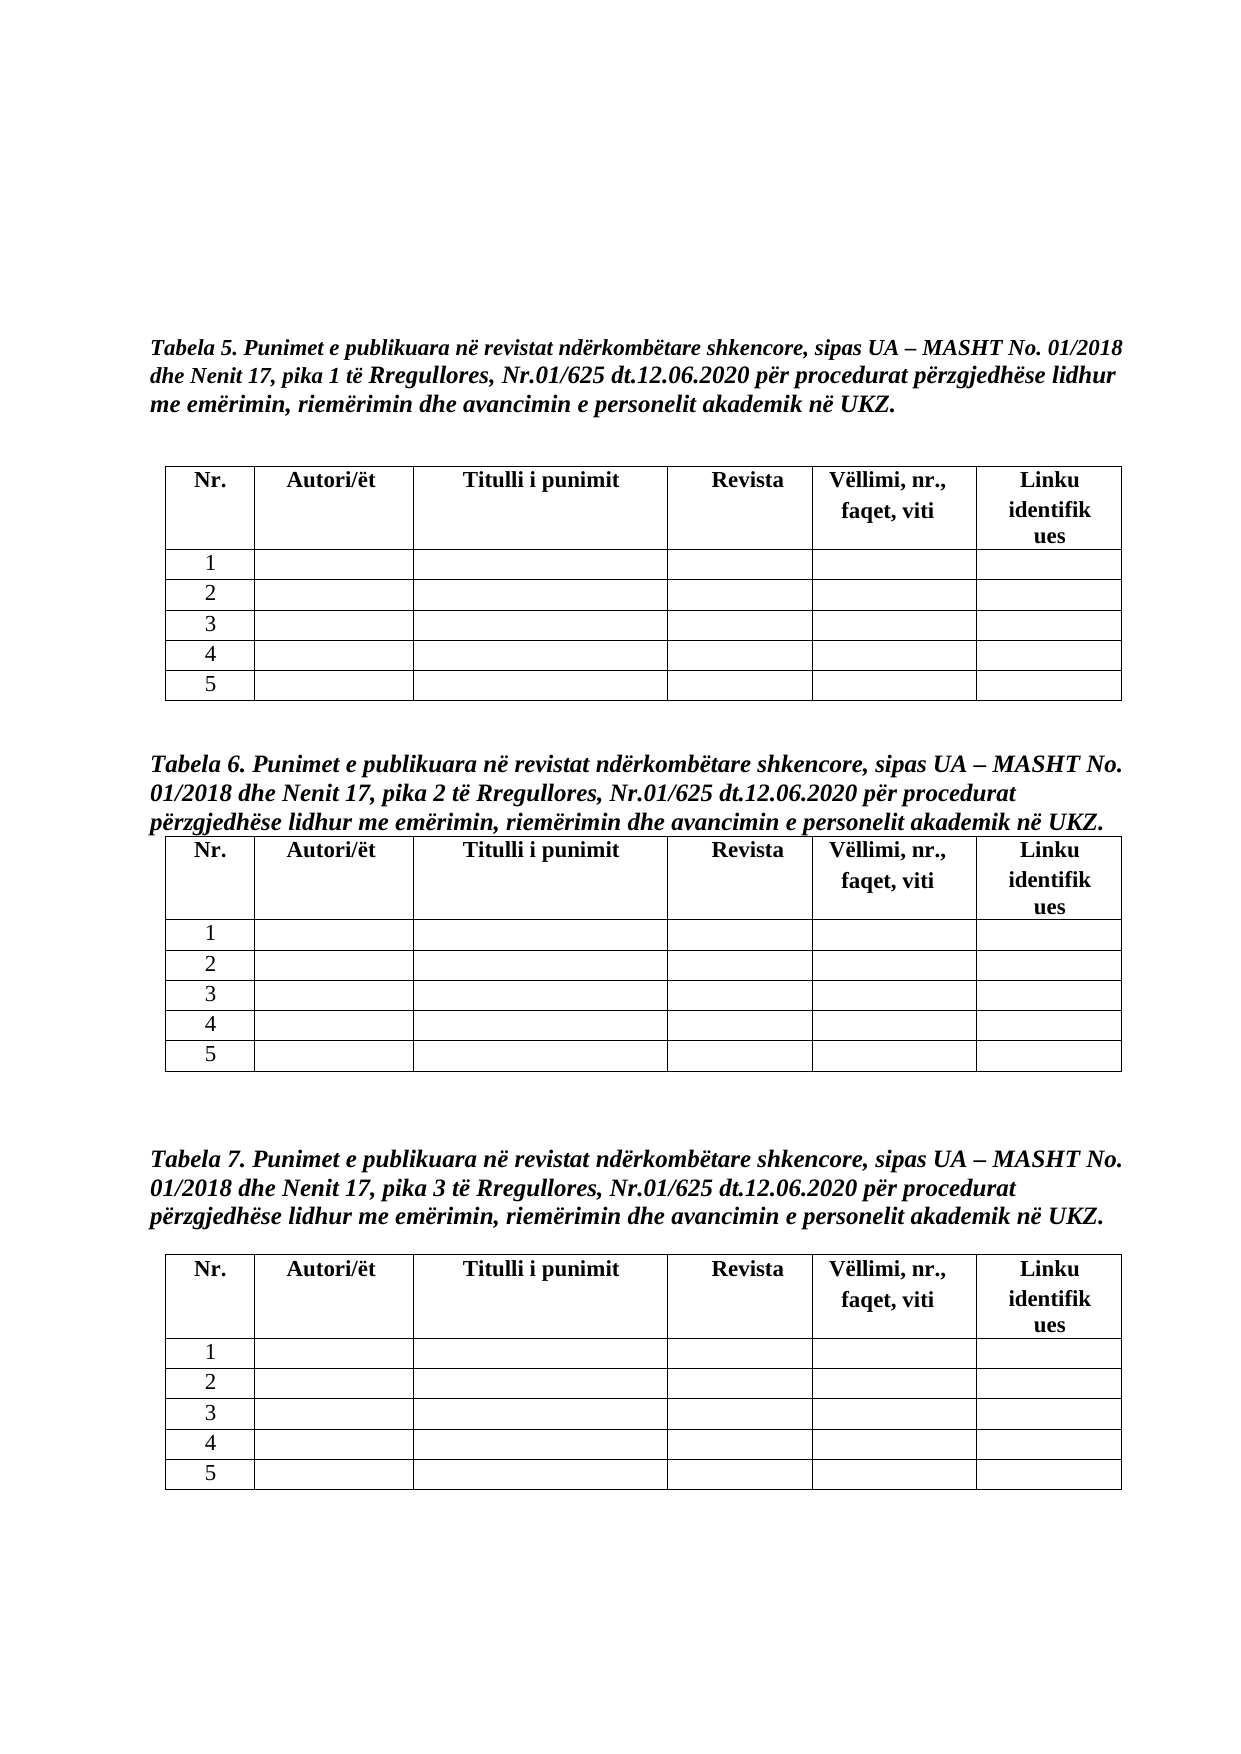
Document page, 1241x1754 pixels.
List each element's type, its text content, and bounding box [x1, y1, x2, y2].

table_header Vëllimi, nr., faqet, viti [813, 837, 976, 919]
table_cell [414, 920, 667, 949]
table_cell [668, 951, 812, 980]
table_cell [255, 1339, 413, 1368]
table_cell [414, 1399, 667, 1428]
table_header Autori/ët [255, 467, 413, 549]
table_cell 5 [166, 1041, 254, 1071]
table_cell [813, 550, 976, 579]
table_cell 5 [166, 1460, 254, 1489]
text Tabela 7. Punimet e publikuara në revistat ndërkombëtare shkencore, sipas UA – MASHT No. 01/2018 dhe Nenit 17, pika 3 të Rregullores, Nr.01/625 dt.12.06.2020 për procedurat përzgjedhëse lidhur me emërimin, riemërimin dhe avancimin e personelit akademik në UKZ. [150, 1144, 1137, 1230]
table_cell [668, 580, 812, 609]
table_cell [668, 1011, 812, 1040]
table_cell [414, 1369, 667, 1398]
table_cell [255, 920, 413, 949]
table_cell [813, 951, 976, 980]
table_cell [813, 641, 976, 670]
table_cell [977, 1011, 1121, 1040]
table_cell 1 [166, 550, 254, 579]
table_cell [813, 671, 976, 700]
table_header Nr. [166, 837, 254, 919]
table_header Vëllimi, nr., faqet, viti [813, 467, 976, 549]
table_header Revista [668, 467, 812, 549]
table_cell [255, 1430, 413, 1459]
table_cell [668, 1430, 812, 1459]
table_cell [977, 951, 1121, 980]
table_cell [977, 920, 1121, 949]
table_header Titulli i punimit [414, 837, 667, 919]
table_cell [414, 1460, 667, 1489]
table_cell [668, 1041, 812, 1071]
table_header Nr. [166, 467, 254, 549]
table_cell [668, 1399, 812, 1428]
table_header Autori/ët [255, 837, 413, 919]
table_cell [255, 641, 413, 670]
table_cell [813, 1460, 976, 1489]
table_cell [668, 641, 812, 670]
table_cell [414, 611, 667, 640]
table_cell [414, 550, 667, 579]
table_cell [813, 611, 976, 640]
table_cell [255, 1460, 413, 1489]
table_cell [414, 1011, 667, 1040]
table_cell [813, 1041, 976, 1071]
table_cell [255, 611, 413, 640]
table_cell [668, 550, 812, 579]
table_cell [977, 1369, 1121, 1398]
table_cell [668, 1460, 812, 1489]
table_cell [255, 1041, 413, 1071]
table_cell [255, 1369, 413, 1398]
table_cell [414, 951, 667, 980]
table_cell [255, 580, 413, 609]
table_cell [414, 580, 667, 609]
table_cell [977, 981, 1121, 1010]
table_cell [813, 981, 976, 1010]
table_cell [668, 920, 812, 949]
table_cell 5 [166, 671, 254, 700]
table_cell [813, 1011, 976, 1040]
table_cell [255, 671, 413, 700]
table_cell [977, 641, 1121, 670]
table_cell 1 [166, 1339, 254, 1368]
table_cell [813, 920, 976, 949]
table_cell 4 [166, 1430, 254, 1459]
table_cell [977, 1399, 1121, 1428]
table_header Linku identifikues [977, 1255, 1121, 1338]
table_cell 4 [166, 641, 254, 670]
table_cell [668, 1339, 812, 1368]
table_cell [414, 641, 667, 670]
table_header Revista [668, 837, 812, 919]
table_cell 3 [166, 1399, 254, 1428]
table_header Titulli i punimit [414, 1255, 667, 1338]
text Tabela 5. Punimet e publikuara në revistat ndërkombëtare shkencore, sipas UA – MASHT No. 01/2018 dhe Nenit 17, pika 1 të Rregullores, Nr.01/625 dt.12.06.2020 për procedurat përzgjedhëse lidhur me emërimin, riemërimin dhe avancimin e personelit akademik në UKZ. [150, 333, 1137, 417]
table_cell [255, 951, 413, 980]
table_cell [668, 1369, 812, 1398]
table_cell 3 [166, 981, 254, 1010]
text Tabela 6. Punimet e publikuara në revistat ndërkombëtare shkencore, sipas UA – MASHT No. 01/2018 dhe Nenit 17, pika 2 të Rregullores, Nr.01/625 dt.12.06.2020 për procedurat përzgjedhëse lidhur me emërimin, riemërimin dhe avancimin e personelit akademik në UKZ. [150, 749, 1137, 836]
table_cell [813, 1430, 976, 1459]
table_cell [977, 1041, 1121, 1071]
table_cell [668, 611, 812, 640]
table_cell [414, 671, 667, 700]
table_header Linku identifikues [977, 837, 1121, 919]
table_cell [668, 671, 812, 700]
table_cell 2 [166, 580, 254, 609]
table_cell [977, 580, 1121, 609]
table_cell [977, 671, 1121, 700]
table_cell [414, 1339, 667, 1368]
table_cell 2 [166, 951, 254, 980]
table_header Linku identifikues [977, 467, 1121, 549]
table_cell 3 [166, 611, 254, 640]
table_header Titulli i punimit [414, 467, 667, 549]
table_cell [977, 550, 1121, 579]
table_cell [813, 1399, 976, 1428]
table_cell [255, 1011, 413, 1040]
table_cell [668, 981, 812, 1010]
table_cell [255, 550, 413, 579]
table_cell [813, 1339, 976, 1368]
table_cell 1 [166, 920, 254, 949]
table_cell [255, 981, 413, 1010]
table_cell 4 [166, 1011, 254, 1040]
table_header Autori/ët [255, 1255, 413, 1338]
table_cell [977, 611, 1121, 640]
table_cell [813, 580, 976, 609]
table_cell [414, 1430, 667, 1459]
table_header Nr. [166, 1255, 254, 1338]
table_cell 2 [166, 1369, 254, 1398]
table_cell [977, 1430, 1121, 1459]
table_cell [255, 1399, 413, 1428]
table_header Revista [668, 1255, 812, 1338]
table_cell [414, 981, 667, 1010]
table_cell [813, 1369, 976, 1398]
table_header Vëllimi, nr., faqet, viti [813, 1255, 976, 1338]
table_cell [414, 1041, 667, 1071]
table_cell [977, 1339, 1121, 1368]
table_cell [977, 1460, 1121, 1489]
